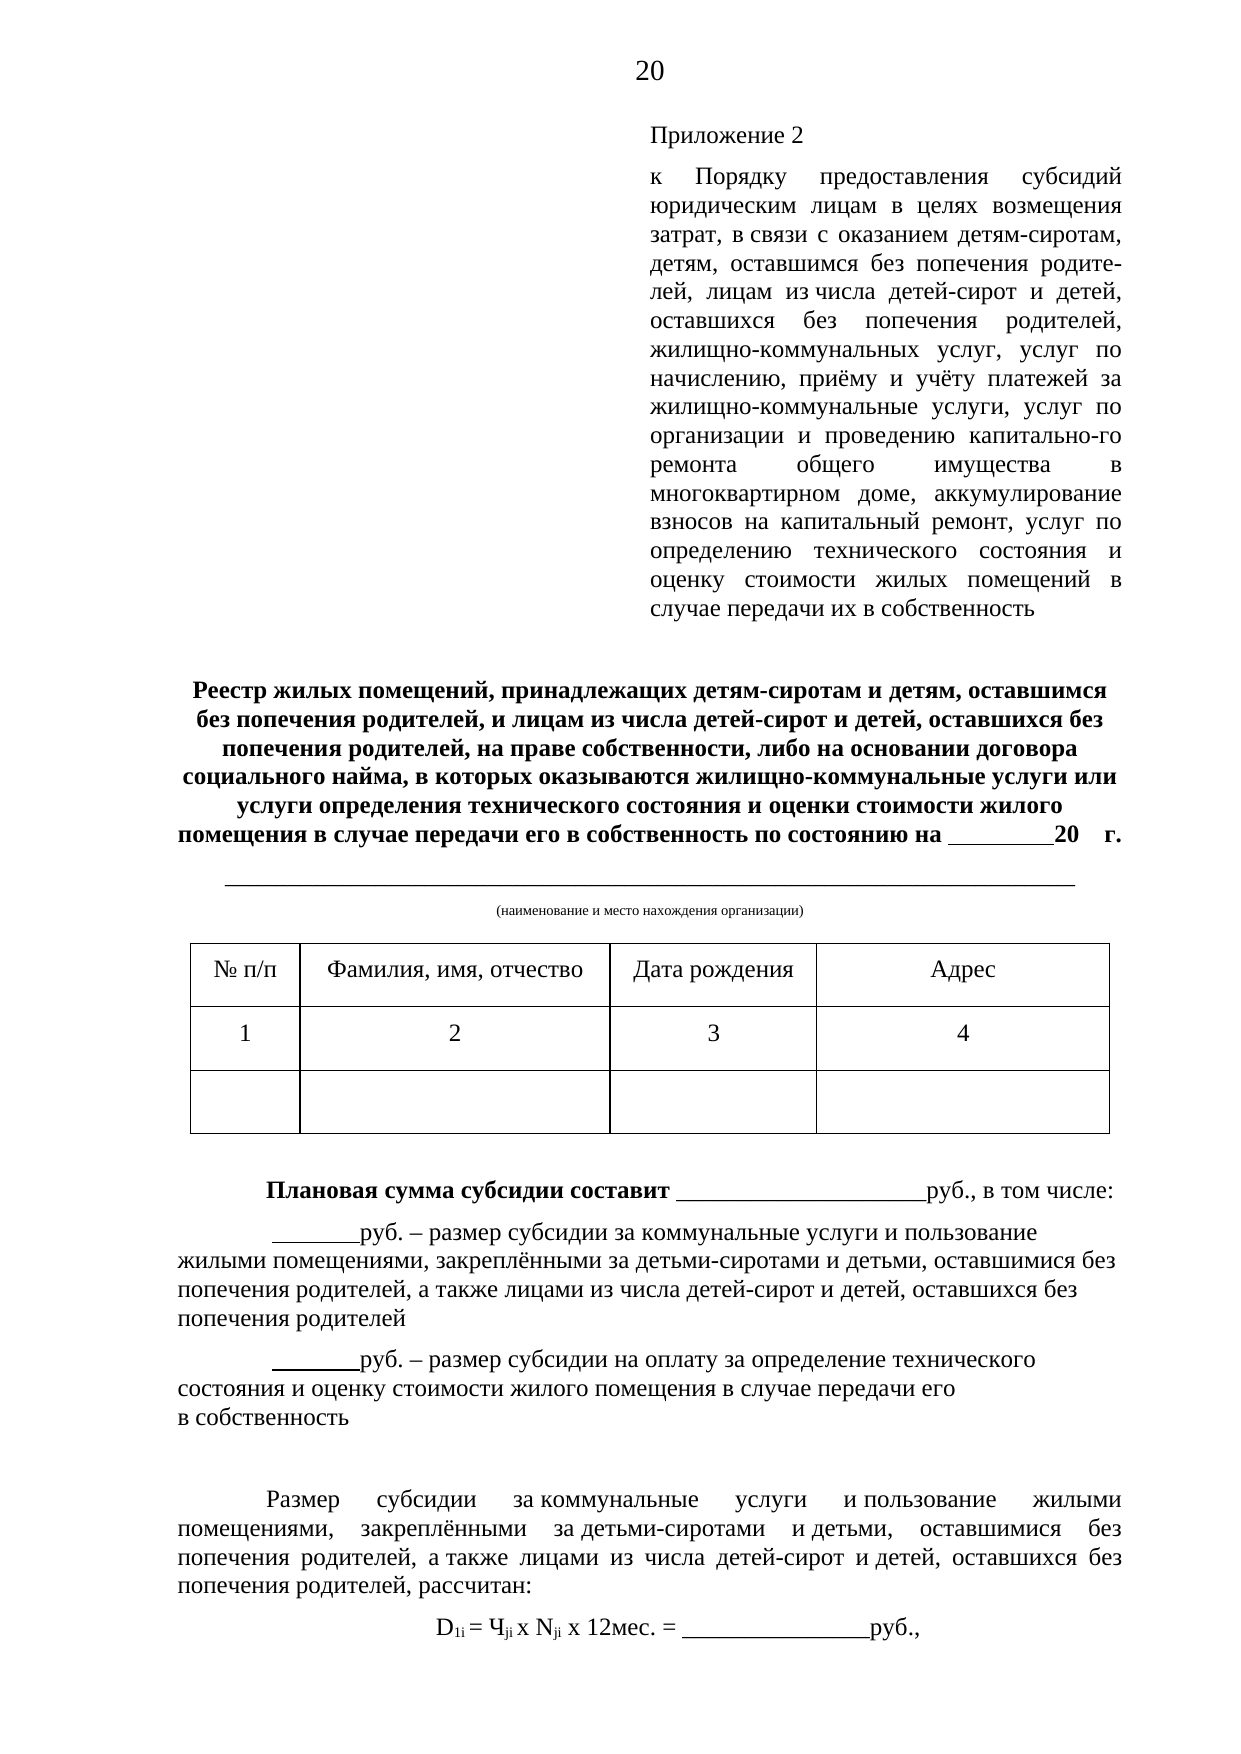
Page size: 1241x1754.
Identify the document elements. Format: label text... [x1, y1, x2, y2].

table_header Фамилия, имя, отчество [301, 944, 609, 1006]
table_cell 2 [301, 1007, 609, 1070]
table_cell [611, 1071, 816, 1133]
table_cell [191, 1071, 299, 1133]
text Размер субсидии за коммунальные услуги и пользование жилыми помещениями, закреплёнными за детьми-сиротами и детьми, оставшимися без попечения родителей, а также лицами из числа детей-сирот и детей, оставшихся без попечения родителей, рассчитан: [177, 1484, 1122, 1599]
text ____________________________________________________________________ [177, 860, 1122, 889]
table_header Адрес [817, 944, 1109, 1006]
text D1i = Чji x Nji x 12мес. = _______________руб., [177, 1612, 1122, 1641]
table_cell [817, 1071, 1109, 1133]
text руб. – размер субсидии за коммунальные услуги и пользование жилыми помещениями, закреплёнными за детьми-сиротами и детьми, оставшимися без попечения родителей, а также лицами из числа детей-сирот и детей, оставшихся без попечения родителей [177, 1217, 1122, 1332]
table_cell [301, 1071, 609, 1133]
text к Порядку предоставления субсидий юридическим лицам в целях возмещения затрат, в связи c оказанием детям-сиротам, детям, оставшимся без попечения родите-лей, лицам из числа детей-сирот и детей, оставшихся без попечения родителей, жилищно-коммунальных услуг, услуг по начислению, приёму и учёту платежей за жилищно-коммунальные услуги, услуг по организации и проведению капитально-го ремонта общего имущества в многоквартирном доме, аккумулирование взносов на капитальный ремонт, услуг по определению технического состояния и оценку стоимости жилых помещений в случае передачи их в собственность [650, 161, 1122, 621]
table_cell 3 [611, 1007, 816, 1070]
text (наименование и место нахождения организации) [177, 901, 1122, 930]
table_header Дата рождения [611, 944, 816, 1006]
table_cell 4 [817, 1007, 1109, 1070]
text Реестр жилых помещений, принадлежащих детям-сиротам и детям, оставшимся без попечения родителей, и лицам из числа детей-сирот и детей, оставшихся без попечения родителей, на праве собственности, либо на основании договора социального найма, в которых оказываются жилищно-коммунальные услуги или услуги определения технического состояния и оценки стоимости жилого помещения в случае передачи его в собственность по состоянию на 20 г. [177, 675, 1122, 848]
table_cell 1 [191, 1007, 299, 1070]
text руб. – размер субсидии на оплату за определение технического состояния и оценку стоимости жилого помещения в случае передачи его в собственность [177, 1344, 1122, 1431]
table_header № п/п [191, 944, 299, 1006]
text Плановая сумма субсидии составит ____________________руб., в том числе: [177, 1176, 1122, 1204]
text Приложение 2 [650, 120, 1122, 149]
